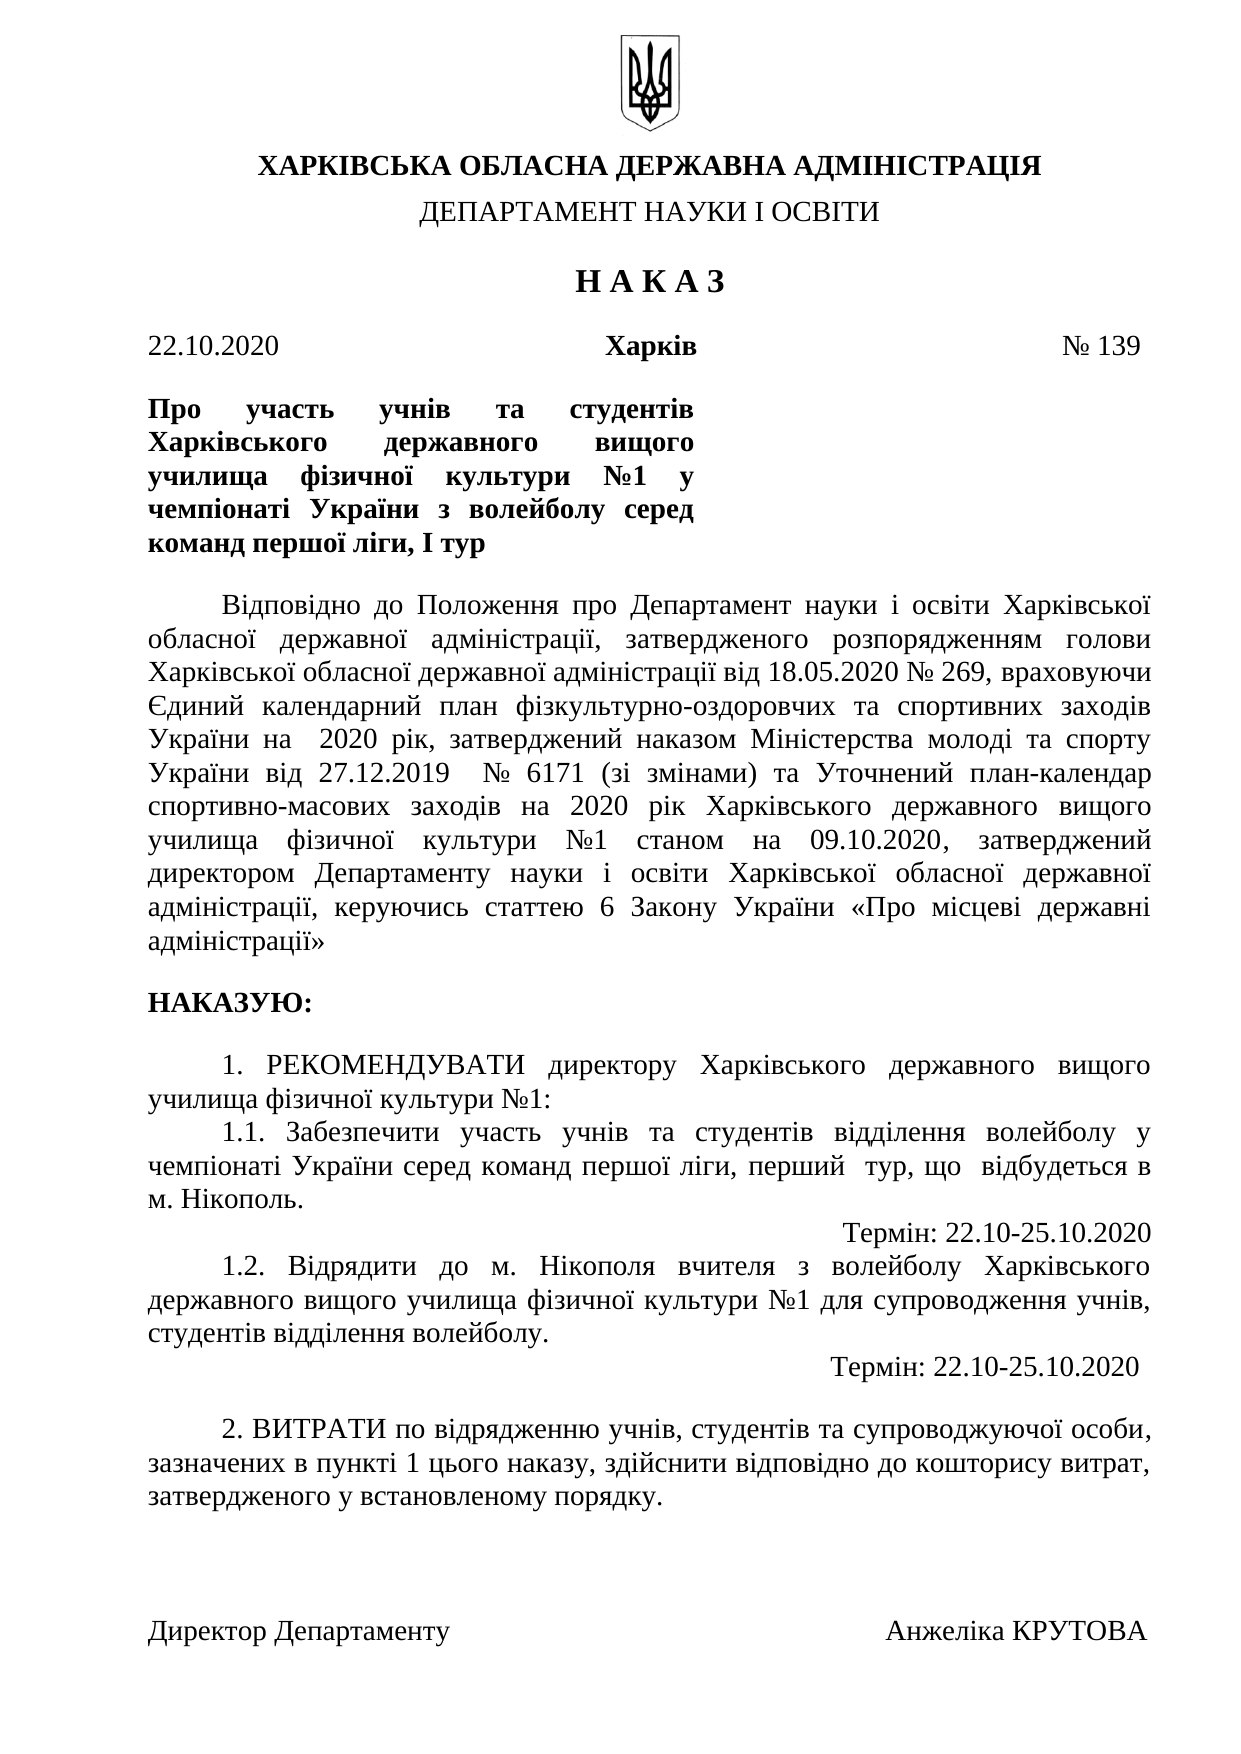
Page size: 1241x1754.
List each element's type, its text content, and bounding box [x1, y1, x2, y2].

text Про участь учнів та студентів Харківського державного вищого училища фізичної культури №1 у чемпіонаті України з волейболу серед команд першої ліги, І тур [148, 391, 694, 558]
text 1.2. Відрядити до м. Нікополя вчителя з волейболу Харківського державного вищого училища фізичної культури №1 для супроводження учнів, студентів відділення волейболу. [148, 1248, 1152, 1349]
text 1.1. Забезпечити участь учнів та студентів відділення волейболу у чемпіонаті України серед команд першої ліги, перший тур, що відбудеться в м. Нікополь. [148, 1114, 1152, 1215]
text Термін: 22.10-25.10.2020 [664, 1215, 1152, 1248]
text НАКАЗУЮ: [148, 985, 1152, 1018]
text 1. РЕКОМЕНДУВАТИ директору Харківського державного вищого училища фізичної культури №1: [148, 1047, 1152, 1114]
text Директор Департаменту Анжеліка КРУТОВА [148, 1613, 1152, 1646]
text ХАРКІВСЬКА ОБЛАСНА ДЕРЖАВНА АДМІНІСТРАЦІЯ [148, 148, 1152, 182]
text ДЕПАРТАМЕНТ НАУКИ І ОСВІТИ [148, 194, 1152, 228]
text Н А К А З [148, 261, 1152, 300]
subtitle 22.10.2020 Харків № 139 [148, 328, 1152, 362]
text Термін: 22.10-25.10.2020 [148, 1349, 1152, 1383]
picture [610, 29, 689, 136]
text 2. ВИТРАТИ по відрядженню учнів, студентів та супроводжуючої особи, зазначених в пункті 1 цього наказу, здійснити відповідно до кошторису витрат, затвердженого у встановленому порядку. [148, 1411, 1152, 1512]
text Відповідно до Положення про Департамент науки і освіти Харківської обласної державної адміністрації, затвердженого розпорядженням голови Харківської обласної державної адміністрації від 18.05.2020 № 269, враховуючи Єдиний календарний план фізкультурно-оздоровчих та спортивних заходів України на 2020 рік, затверджений наказом Міністерства молоді та спорту України від 27.12.2019 № 6171 (зі змінами) та Уточнений план-календар спортивно-масових заходів на 2020 рік Харківського державного вищого училища фізичної культури №1 станом на 09.10.2020, затверджений директором Департаменту науки і освіти Харківської обласної державної адміністрації, керуючись статтею 6 Закону України «Про місцеві державні адміністрації» [148, 587, 1152, 956]
